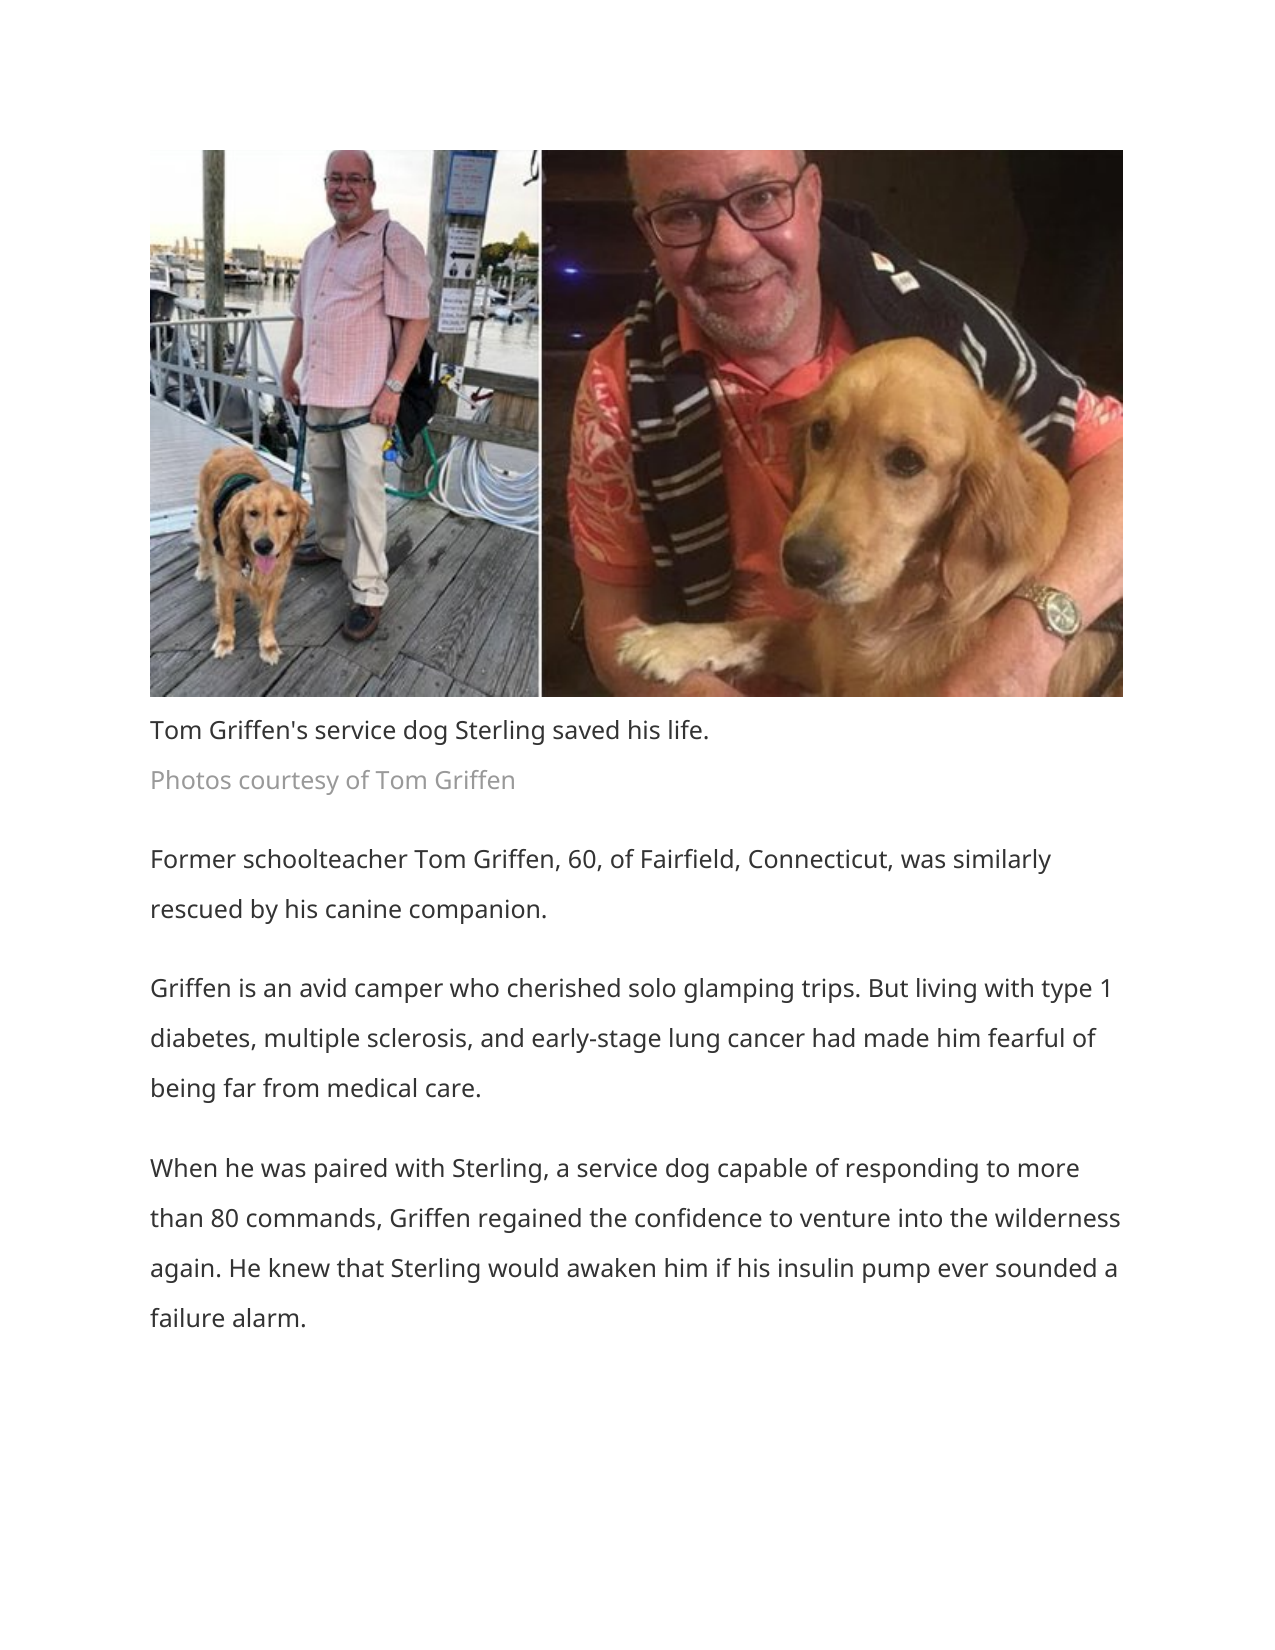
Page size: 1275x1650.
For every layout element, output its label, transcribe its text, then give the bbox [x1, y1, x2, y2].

text Former schoolteacher Tom Griffen, 60, of Fairfield, Connecticut, was similarly rescued by his canine companion. [150, 826, 1125, 926]
text Photos courtesy of Tom Griffen [150, 747, 1125, 797]
text When he was paired with Sterling, a service dog capable of responding to more than 80 commands, Griffen regained the confidence to venture into the wilderness again. He knew that Sterling would awaken him if his insulin pump ever sounded a failure alarm. [150, 1134, 1125, 1334]
text Griffen is an avid camper who cherished solo glamping trips. But living with type 1 diabetes, multiple sclerosis, and early-stage lung cancer had made him fearful of being far from medical care. [150, 955, 1125, 1105]
picture [150, 150, 1123, 697]
text Tom Griffen's service dog Sterling saved his life. [150, 697, 1125, 747]
